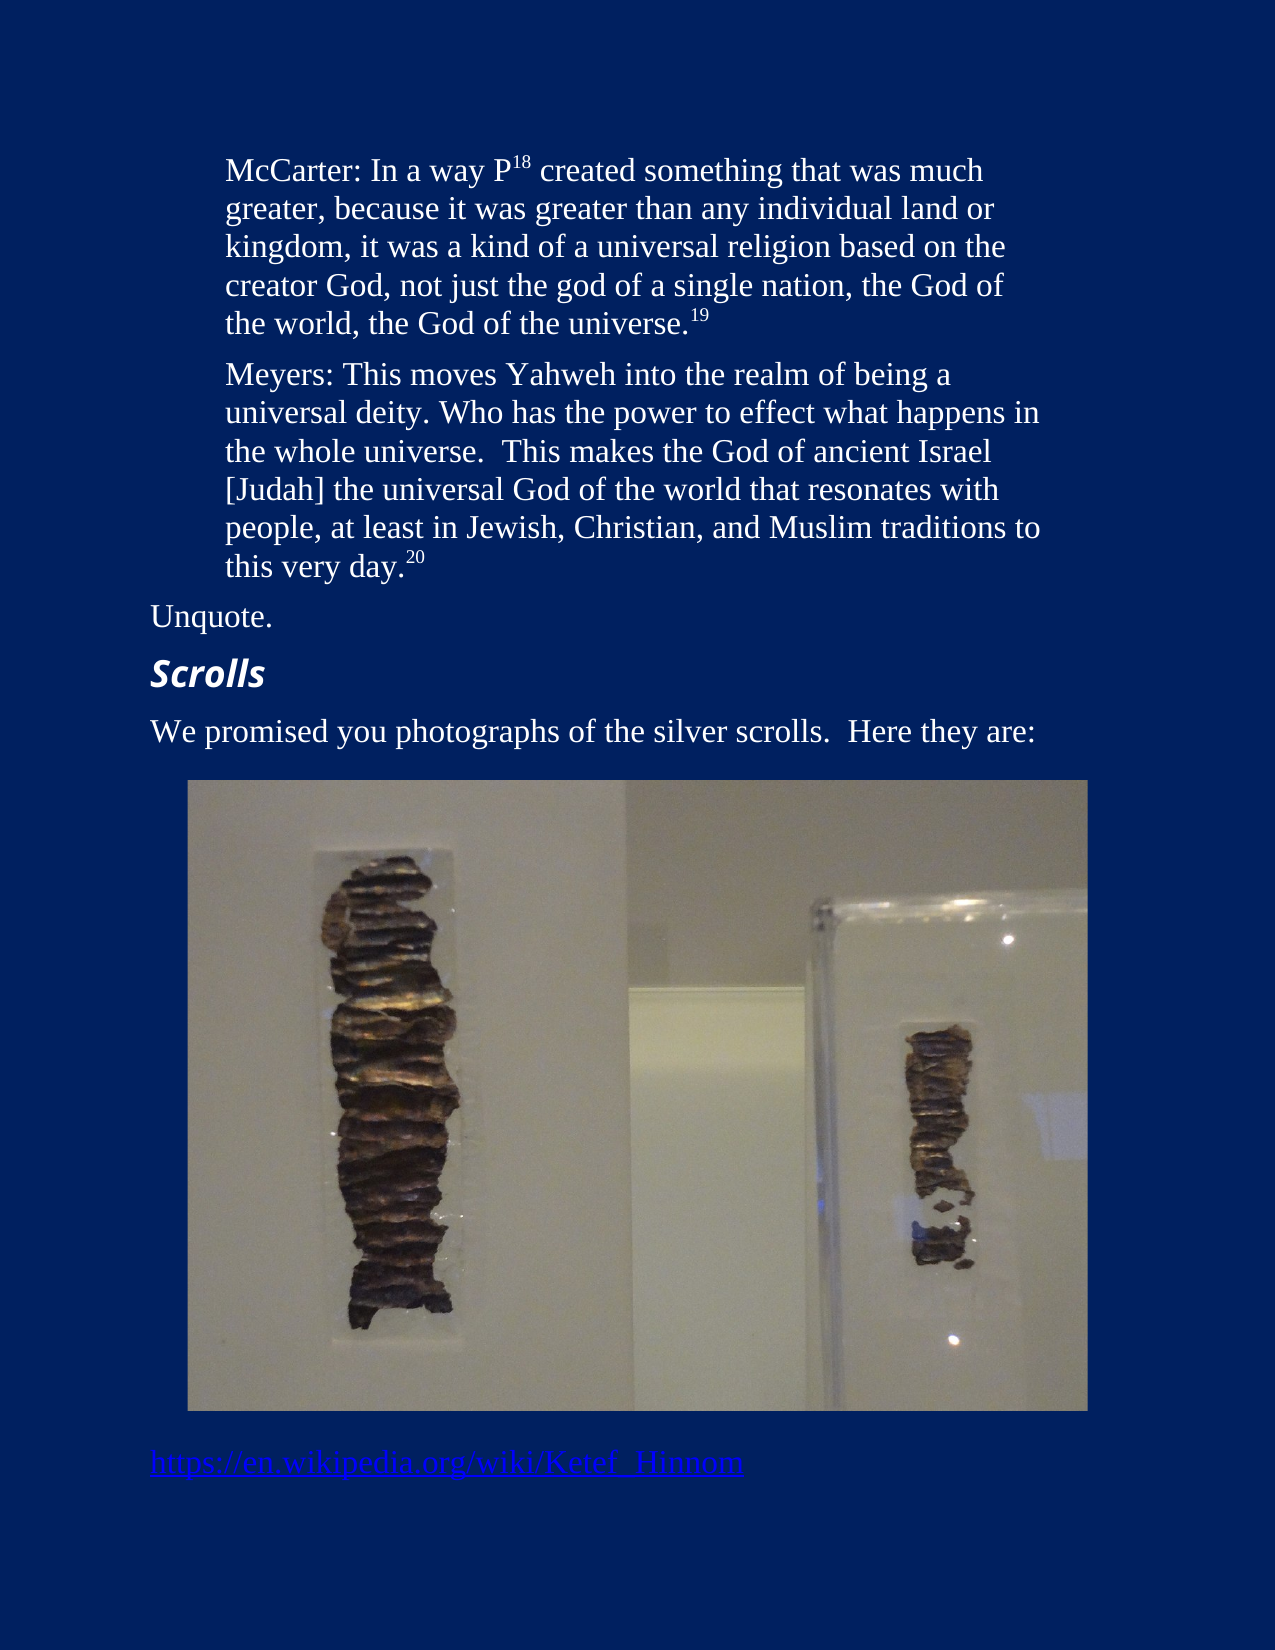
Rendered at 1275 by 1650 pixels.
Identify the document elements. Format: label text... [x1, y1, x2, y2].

text We promised you photographs of the silver scrolls. Here they are: [150, 711, 1125, 749]
picture [187, 780, 1088, 1411]
text Scrolls [150, 647, 1125, 698]
text Unquote. [150, 597, 1125, 635]
text McCarter: In a way P created something that was much greater, because it was greater than any individual land or kingdom, it was a kind of a universal religion based on the creator God, not just the god of a single nation, the God of the world, the God of the universe. [225, 150, 1050, 342]
text Meyers: This moves Yahweh into the realm of being a universal deity. Who has the power to effect what happens in the whole universe. This makes the God of ancient Israel [Judah] the universal God of the world that resonates with people, at least in Jewish, Christian, and Muslim traditions to this very day. [225, 354, 1050, 584]
